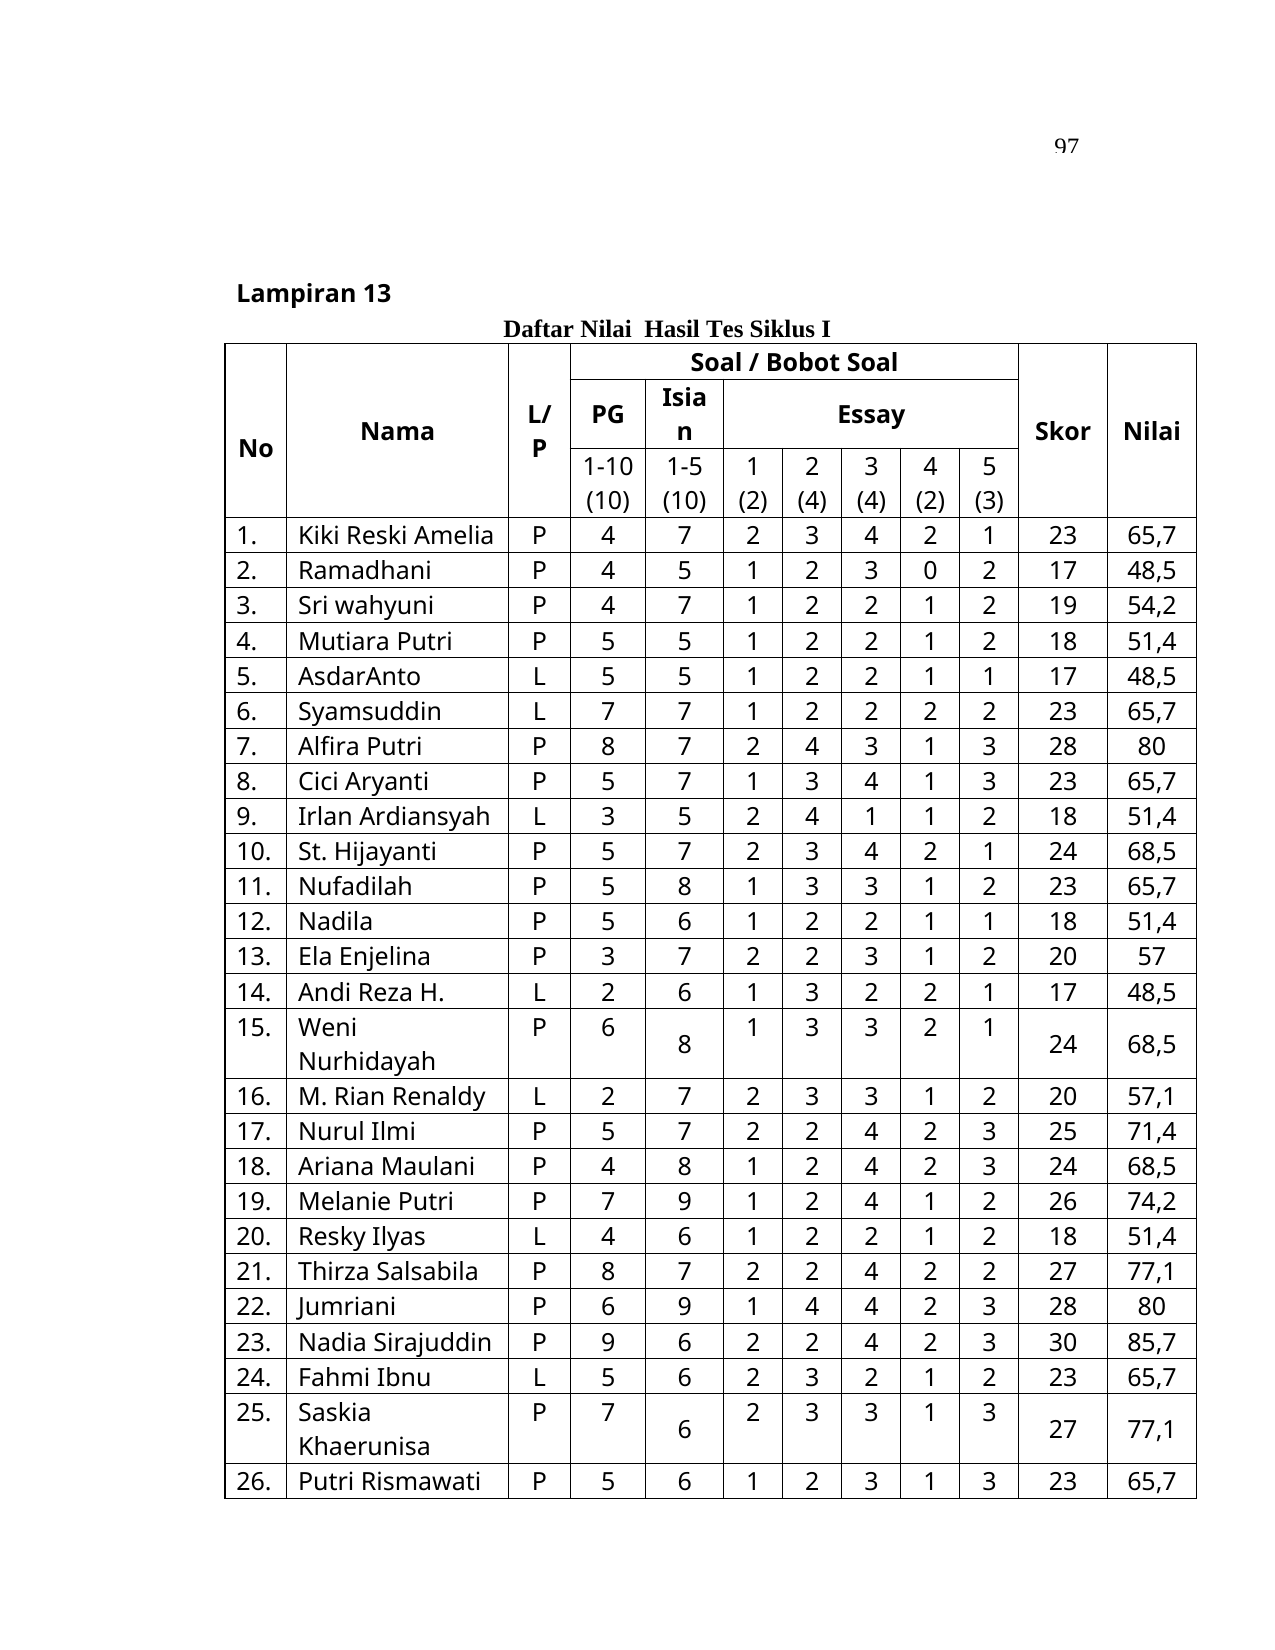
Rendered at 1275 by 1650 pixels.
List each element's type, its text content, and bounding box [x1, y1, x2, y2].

table_cell 1 [901, 1184, 959, 1218]
table_cell 3 [571, 799, 645, 833]
table_cell 6 [646, 1219, 723, 1253]
table_cell 3 [960, 764, 1018, 798]
table_cell 4 [842, 518, 900, 552]
table_cell 1 [901, 1219, 959, 1253]
table_cell 10. [226, 834, 286, 868]
table_cell 4 [783, 729, 841, 762]
table_cell 7 [646, 729, 723, 762]
table_header Nama [287, 344, 508, 517]
table_cell 7 [571, 1184, 645, 1218]
table_cell 2 [901, 693, 959, 727]
table_cell 1 [724, 658, 782, 692]
table_cell 3 [783, 764, 841, 798]
table_cell 4 [571, 518, 645, 552]
table_cell 1 [724, 974, 782, 1008]
table_cell 2 [842, 1359, 900, 1393]
table_cell 57,1 [1108, 1079, 1196, 1112]
table_cell 8. [226, 764, 286, 798]
table_cell 2 [960, 693, 1018, 727]
table_cell 2 [783, 1464, 841, 1498]
table_cell 1 [960, 904, 1018, 938]
table_cell 3 [842, 729, 900, 762]
table_cell 3 [783, 869, 841, 903]
table_cell 2 [724, 1254, 782, 1288]
table_cell 7 [646, 1079, 723, 1112]
table_cell 1 [901, 623, 959, 657]
table_cell 1 (2) [724, 449, 782, 517]
table_cell 5 [571, 834, 645, 868]
table_header L/P [509, 344, 570, 517]
table_cell 1-10 (10) [571, 449, 645, 517]
table_cell Ramadhani [287, 553, 508, 587]
table_cell M. Rian Renaldy [287, 1079, 508, 1112]
table_cell 1 [724, 1289, 782, 1323]
table_cell 7 [646, 693, 723, 727]
table_cell 1 [901, 1359, 959, 1393]
table_cell 2 [783, 1219, 841, 1253]
table_cell 9 [646, 1289, 723, 1323]
table_cell 3 [960, 1149, 1018, 1183]
table_cell 85,7 [1108, 1324, 1196, 1358]
table_cell 4 [571, 588, 645, 622]
table_cell 65,7 [1108, 764, 1196, 798]
table_cell 5 [571, 764, 645, 798]
table_cell 2 [901, 1009, 959, 1077]
table_cell P [509, 553, 570, 587]
table_header Soal / Bobot Soal [571, 344, 1018, 378]
table_cell AsdarAnto [287, 658, 508, 692]
table_cell 6. [226, 693, 286, 727]
table_cell 51,4 [1108, 1219, 1196, 1253]
table_cell Syamsuddin [287, 693, 508, 727]
table_cell 77,1 [1108, 1394, 1196, 1462]
table_cell 57 [1108, 939, 1196, 973]
table_cell 17 [1019, 974, 1107, 1008]
table_cell Kiki Reski Amelia [287, 518, 508, 552]
table_cell 3 [842, 1394, 900, 1462]
table_cell 30 [1019, 1324, 1107, 1358]
table_cell 1 [724, 1009, 782, 1077]
table_cell 68,5 [1108, 1009, 1196, 1077]
table_cell 3 [783, 834, 841, 868]
table_cell Melanie Putri [287, 1184, 508, 1218]
table_cell 2 [783, 1149, 841, 1183]
table_cell Nufadilah [287, 869, 508, 903]
table_cell 6 [646, 974, 723, 1008]
table_header Skor [1019, 344, 1107, 517]
table_cell 2 [901, 834, 959, 868]
table_cell 2 [960, 588, 1018, 622]
table_cell 2 [960, 1359, 1018, 1393]
table_cell P [509, 1254, 570, 1288]
table_cell 2 [724, 1394, 782, 1462]
table_cell 2 [901, 1149, 959, 1183]
table_cell 2 [783, 693, 841, 727]
table_cell 3 [960, 1324, 1018, 1358]
table_cell 5 [571, 1464, 645, 1498]
table_cell Ela Enjelina [287, 939, 508, 973]
table_cell 65,7 [1108, 518, 1196, 552]
table_cell Isian [646, 380, 723, 448]
table_header No [226, 344, 286, 517]
table_cell 1 [901, 939, 959, 973]
table_cell 3 [960, 1464, 1018, 1498]
table_cell L [509, 658, 570, 692]
table_cell Andi Reza H. [287, 974, 508, 1008]
table_cell P [509, 1324, 570, 1358]
table_cell 2 [724, 1359, 782, 1393]
table_cell 1 [842, 799, 900, 833]
table_cell 2 [724, 939, 782, 973]
table_cell 4 (2) [901, 449, 959, 517]
table_cell P [509, 1149, 570, 1183]
table_cell Nadila [287, 904, 508, 938]
table_cell 2 [842, 904, 900, 938]
table_cell 24 [1019, 1009, 1107, 1077]
table_cell 7 [646, 1114, 723, 1148]
table_cell 2 [783, 1114, 841, 1148]
table_cell 7 [646, 939, 723, 973]
table_cell 2 [783, 553, 841, 587]
table_cell 2 [901, 1114, 959, 1148]
table_cell 2 [960, 799, 1018, 833]
table_cell 11. [226, 869, 286, 903]
table_cell 6 [646, 1359, 723, 1393]
table_cell 18 [1019, 1219, 1107, 1253]
table_header Nilai [1108, 344, 1196, 517]
table_cell 1 [901, 904, 959, 938]
table_cell 26 [1019, 1184, 1107, 1218]
table_cell P [509, 729, 570, 762]
table_cell 5 [571, 1359, 645, 1393]
table_cell Jumriani [287, 1289, 508, 1323]
table_cell 24. [226, 1359, 286, 1393]
table_cell 7. [226, 729, 286, 762]
table_cell 3 [842, 939, 900, 973]
table_cell 9 [646, 1184, 723, 1218]
table_cell 4 [842, 1149, 900, 1183]
table_cell 3 [783, 518, 841, 552]
table_cell 1 [724, 764, 782, 798]
table_cell 4 [571, 1149, 645, 1183]
table_cell 1 [960, 834, 1018, 868]
table_cell L [509, 1359, 570, 1393]
table_cell 2 [960, 1254, 1018, 1288]
table_cell P [509, 1009, 570, 1077]
table_cell Ariana Maulani [287, 1149, 508, 1183]
table_cell 2 [960, 939, 1018, 973]
table_cell 0 [901, 553, 959, 587]
table_cell 54,2 [1108, 588, 1196, 622]
table_cell 2 [960, 1184, 1018, 1218]
table_cell 5. [226, 658, 286, 692]
table_cell 13. [226, 939, 286, 973]
table_cell 7 [571, 1394, 645, 1462]
table_cell 17 [1019, 553, 1107, 587]
table_cell 12. [226, 904, 286, 938]
table_cell 2 [783, 904, 841, 938]
table_cell 1 [901, 869, 959, 903]
table_cell Essay [724, 380, 1018, 448]
table_cell 21. [226, 1254, 286, 1288]
table_cell 9 [571, 1324, 645, 1358]
table_cell 3 [842, 1079, 900, 1112]
table_cell 6 [571, 1289, 645, 1323]
table_cell 1 [724, 869, 782, 903]
table_cell L [509, 693, 570, 727]
table_cell 71,4 [1108, 1114, 1196, 1148]
table_cell 3 [960, 1114, 1018, 1148]
table_cell 7 [571, 693, 645, 727]
table_cell 51,4 [1108, 799, 1196, 833]
table_cell 2 [571, 1079, 645, 1112]
table_cell 65,7 [1108, 1464, 1196, 1498]
table_cell 3 [842, 1464, 900, 1498]
table_cell 5 [571, 623, 645, 657]
table_cell 18 [1019, 799, 1107, 833]
table_cell 1 [724, 588, 782, 622]
table_cell P [509, 1114, 570, 1148]
table_cell 2 [842, 974, 900, 1008]
table_cell 23 [1019, 693, 1107, 727]
table_cell 18 [1019, 623, 1107, 657]
table_cell 1 [901, 658, 959, 692]
table_cell 17. [226, 1114, 286, 1148]
table_cell 1 [960, 518, 1018, 552]
table_cell P [509, 869, 570, 903]
table_cell 2 [901, 974, 959, 1008]
table_cell 2 [724, 1079, 782, 1112]
table_cell 5 [646, 553, 723, 587]
table_cell P [509, 518, 570, 552]
table_cell 1. [226, 518, 286, 552]
table_cell 2 [783, 1254, 841, 1288]
table_cell 48,5 [1108, 658, 1196, 692]
table_cell 19. [226, 1184, 286, 1218]
table_cell 5 [646, 623, 723, 657]
table_cell 28 [1019, 1289, 1107, 1323]
table_cell 1 [901, 729, 959, 762]
table_cell Mutiara Putri [287, 623, 508, 657]
table_cell 2 [783, 588, 841, 622]
table_cell 5 [646, 658, 723, 692]
table_cell 23 [1019, 1359, 1107, 1393]
table_cell 77,1 [1108, 1254, 1196, 1288]
table_cell 20. [226, 1219, 286, 1253]
table_cell 2 [960, 869, 1018, 903]
table_cell 22. [226, 1289, 286, 1323]
table_cell 2 [783, 658, 841, 692]
table_cell 1 [724, 553, 782, 587]
table_cell 48,5 [1108, 974, 1196, 1008]
table_cell 1 [724, 1464, 782, 1498]
table_cell 2 [783, 623, 841, 657]
table_cell 4 [842, 1184, 900, 1218]
table_cell 3 [783, 974, 841, 1008]
table_cell 4 [842, 1114, 900, 1148]
table_cell Cici Aryanti [287, 764, 508, 798]
table_cell 14. [226, 974, 286, 1008]
table_cell PG [571, 380, 645, 448]
table_cell 6 [646, 904, 723, 938]
table_cell 4 [842, 1254, 900, 1288]
table_cell 23 [1019, 1464, 1107, 1498]
table_cell 3 [842, 869, 900, 903]
table_cell 1-5 (10) [646, 449, 723, 517]
table_cell Fahmi Ibnu [287, 1359, 508, 1393]
table_cell 68,5 [1108, 1149, 1196, 1183]
table_cell 1 [724, 904, 782, 938]
table_cell 3 [783, 1009, 841, 1077]
table_cell 1 [901, 1079, 959, 1112]
table_cell 7 [646, 1254, 723, 1288]
table_cell 5 [571, 869, 645, 903]
table_cell 74,2 [1108, 1184, 1196, 1218]
table_cell P [509, 588, 570, 622]
table_cell 18 [1019, 904, 1107, 938]
table_cell 8 [646, 1009, 723, 1077]
table_cell 1 [960, 974, 1018, 1008]
table_cell 2 [901, 1254, 959, 1288]
table_cell Irlan Ardiansyah [287, 799, 508, 833]
table_cell 2 [901, 1289, 959, 1323]
table_cell 65,7 [1108, 869, 1196, 903]
table_cell 3 [960, 1394, 1018, 1462]
table_cell Weni Nurhidayah [287, 1009, 508, 1077]
table_cell P [509, 1289, 570, 1323]
table_cell 2 [783, 1184, 841, 1218]
table_cell 1 [960, 658, 1018, 692]
table_cell 8 [646, 869, 723, 903]
table_cell Sri wahyuni [287, 588, 508, 622]
table_cell 18. [226, 1149, 286, 1183]
table_cell 8 [646, 1149, 723, 1183]
table_cell 3 [783, 1359, 841, 1393]
table_cell 8 [571, 1254, 645, 1288]
table_cell 25. [226, 1394, 286, 1462]
table_cell 20 [1019, 939, 1107, 973]
table_cell Putri Rismawati [287, 1464, 508, 1498]
table_cell 19 [1019, 588, 1107, 622]
table_cell 2 [960, 1079, 1018, 1112]
table_cell 5 [571, 658, 645, 692]
table_cell 2 [842, 588, 900, 622]
table_cell 2 [724, 1114, 782, 1148]
table_cell 9. [226, 799, 286, 833]
table_cell 2 [724, 799, 782, 833]
table_cell 3 [960, 729, 1018, 762]
table_cell Nadia Sirajuddin [287, 1324, 508, 1358]
table_cell 2 [842, 1219, 900, 1253]
table_cell 5 [646, 799, 723, 833]
table_cell 3 [842, 553, 900, 587]
table_cell 7 [646, 764, 723, 798]
table_cell 6 [646, 1464, 723, 1498]
table_cell 23. [226, 1324, 286, 1358]
table_cell P [509, 1464, 570, 1498]
table_cell 2 [901, 518, 959, 552]
table_cell 3 [571, 939, 645, 973]
table_cell 5 [571, 904, 645, 938]
table_cell 26. [226, 1464, 286, 1498]
table_cell 65,7 [1108, 693, 1196, 727]
table_cell 1 [724, 1184, 782, 1218]
table_cell P [509, 623, 570, 657]
table_cell 3. [226, 588, 286, 622]
table_cell 25 [1019, 1114, 1107, 1148]
table_cell 5 [571, 1114, 645, 1148]
table_cell 16. [226, 1079, 286, 1112]
table_cell P [509, 834, 570, 868]
table_cell 68,5 [1108, 834, 1196, 868]
list Lampiran 13 [236, 275, 1098, 309]
table_cell P [509, 1394, 570, 1462]
table_cell 27 [1019, 1254, 1107, 1288]
table_cell 2 [960, 553, 1018, 587]
table_cell 4 [842, 1289, 900, 1323]
table_cell 2 [842, 693, 900, 727]
text Daftar Nilai Hasil Tes Siklus I [236, 314, 1098, 343]
table_cell 3 [783, 1394, 841, 1462]
table_cell 24 [1019, 834, 1107, 868]
table_cell Thirza Salsabila [287, 1254, 508, 1288]
table_cell P [509, 1184, 570, 1218]
table_cell 5 (3) [960, 449, 1018, 517]
table_cell 1 [960, 1009, 1018, 1077]
table_cell 3 [783, 1079, 841, 1112]
table_cell 6 [646, 1324, 723, 1358]
table_cell 4 [842, 764, 900, 798]
table_cell 80 [1108, 729, 1196, 762]
table_cell L [509, 1219, 570, 1253]
table_cell L [509, 974, 570, 1008]
table_cell 4 [783, 799, 841, 833]
table_cell 2 [842, 623, 900, 657]
table_cell 1 [724, 693, 782, 727]
table_cell 17 [1019, 658, 1107, 692]
table_cell Resky Ilyas [287, 1219, 508, 1253]
table_cell 6 [646, 1394, 723, 1462]
table_cell 1 [901, 588, 959, 622]
table_cell 1 [901, 799, 959, 833]
table_cell Nurul Ilmi [287, 1114, 508, 1148]
table_cell 8 [571, 729, 645, 762]
table_cell 4 [783, 1289, 841, 1323]
table_cell 23 [1019, 518, 1107, 552]
table_cell 6 [571, 1009, 645, 1077]
table_cell 1 [901, 1394, 959, 1462]
table_cell 4 [571, 1219, 645, 1253]
table_cell 23 [1019, 764, 1107, 798]
table_cell 20 [1019, 1079, 1107, 1112]
table_cell 24 [1019, 1149, 1107, 1183]
table_cell P [509, 764, 570, 798]
table_cell 1 [724, 1149, 782, 1183]
table_cell St. Hijayanti [287, 834, 508, 868]
table_cell 4 [842, 1324, 900, 1358]
table_cell 51,4 [1108, 904, 1196, 938]
table_cell 51,4 [1108, 623, 1196, 657]
table_cell 2 [724, 834, 782, 868]
table_cell 3 (4) [842, 449, 900, 517]
table_cell 4 [571, 553, 645, 587]
table_cell 1 [724, 1219, 782, 1253]
table_cell 1 [724, 623, 782, 657]
table_cell 3 [960, 1289, 1018, 1323]
table_cell 2. [226, 553, 286, 587]
table_cell L [509, 799, 570, 833]
table_cell 65,7 [1108, 1359, 1196, 1393]
table_cell P [509, 904, 570, 938]
table_cell 2 [901, 1324, 959, 1358]
table_cell 28 [1019, 729, 1107, 762]
table_cell 23 [1019, 869, 1107, 903]
table_cell 2 [724, 518, 782, 552]
table_cell Alfira Putri [287, 729, 508, 762]
table_cell 2 (4) [783, 449, 841, 517]
table_cell 1 [901, 1464, 959, 1498]
table_cell 1 [901, 764, 959, 798]
table_cell 2 [960, 1219, 1018, 1253]
table_cell 4. [226, 623, 286, 657]
table_cell 2 [724, 1324, 782, 1358]
table_cell 4 [842, 834, 900, 868]
table_cell 7 [646, 588, 723, 622]
table_cell 7 [646, 834, 723, 868]
table_cell P [509, 939, 570, 973]
table_cell L [509, 1079, 570, 1112]
table_cell 2 [571, 974, 645, 1008]
table_cell 7 [646, 518, 723, 552]
table_cell Saskia Khaerunisa [287, 1394, 508, 1462]
table_cell 27 [1019, 1394, 1107, 1462]
table_cell 2 [960, 623, 1018, 657]
table_cell 2 [783, 1324, 841, 1358]
table_cell 2 [724, 729, 782, 762]
table_cell 2 [842, 658, 900, 692]
table_cell 48,5 [1108, 553, 1196, 587]
table_cell 80 [1108, 1289, 1196, 1323]
table_cell 15. [226, 1009, 286, 1077]
table_cell 2 [783, 939, 841, 973]
table_cell 3 [842, 1009, 900, 1077]
